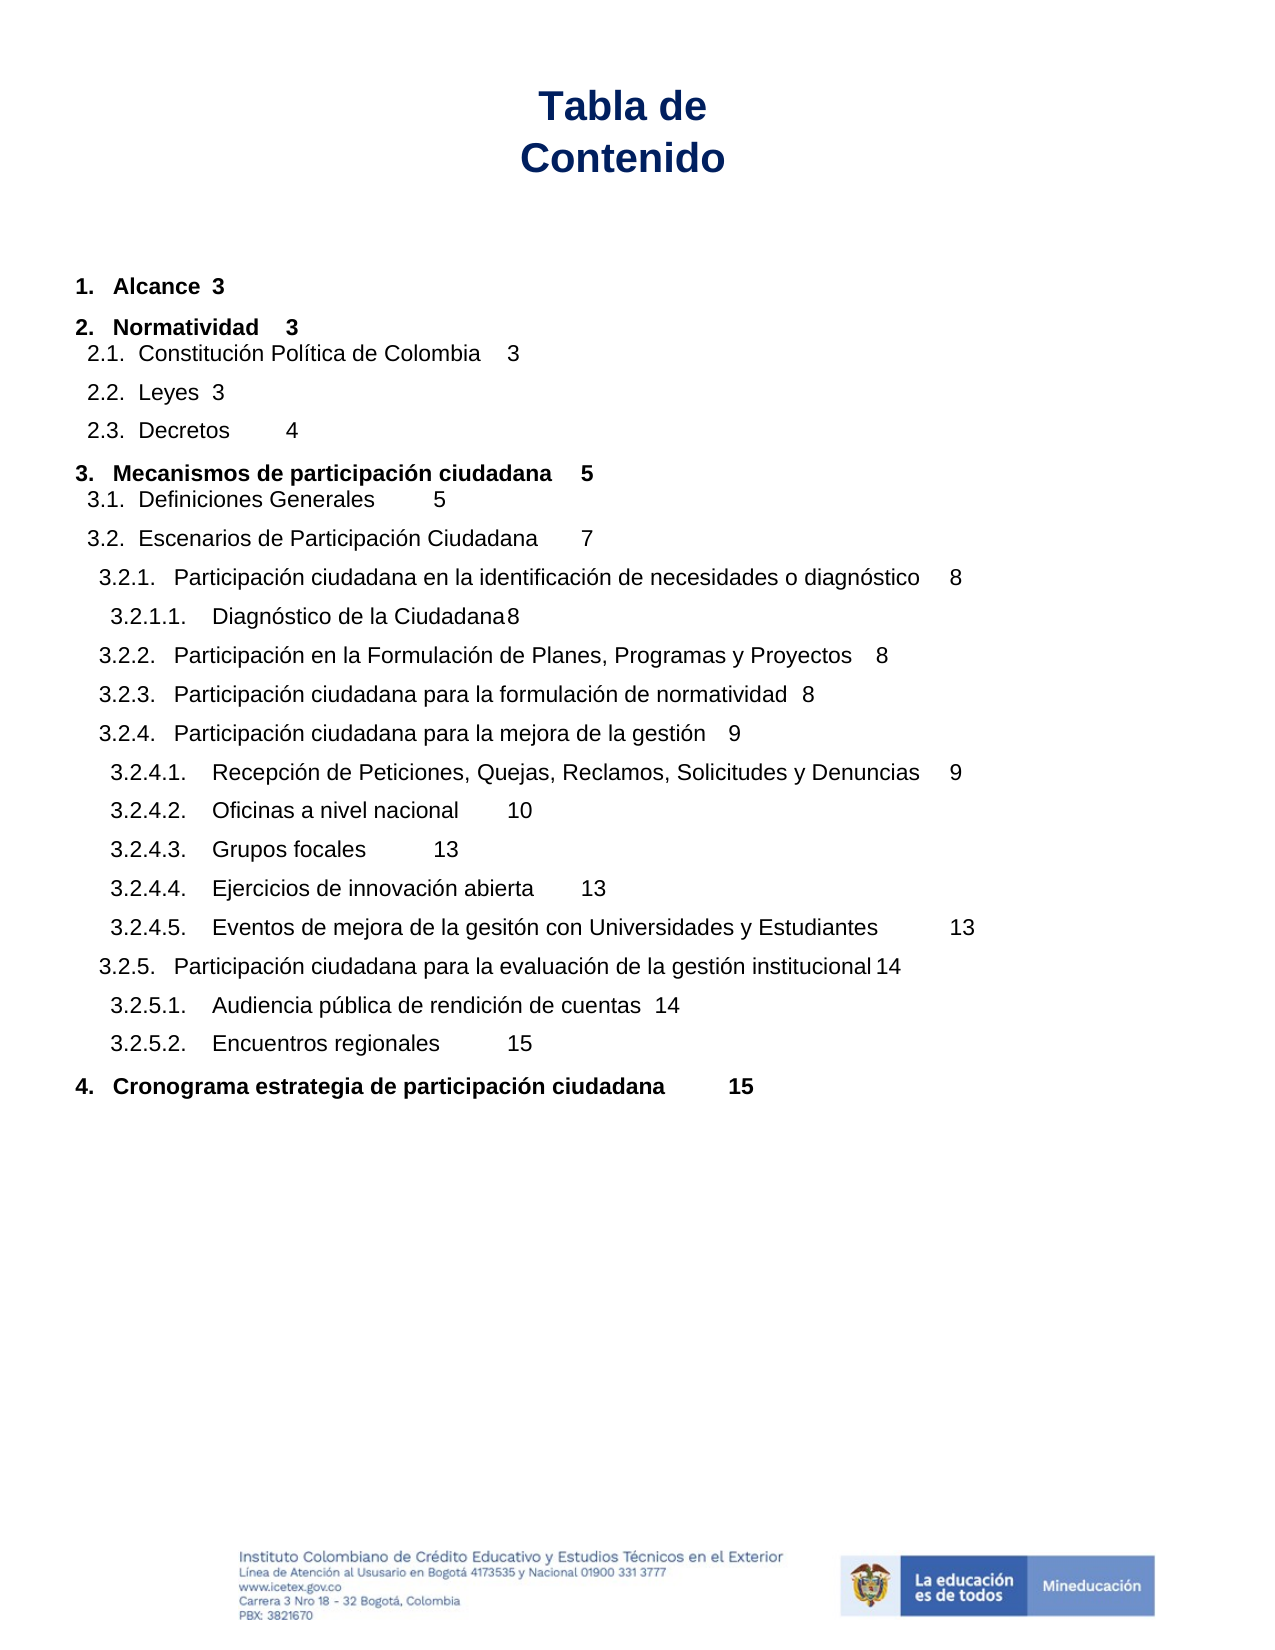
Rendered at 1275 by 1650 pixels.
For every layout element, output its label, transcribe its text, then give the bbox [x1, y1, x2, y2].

text Tabla de Contenido [442, 81, 803, 181]
picture [238, 1550, 1156, 1620]
